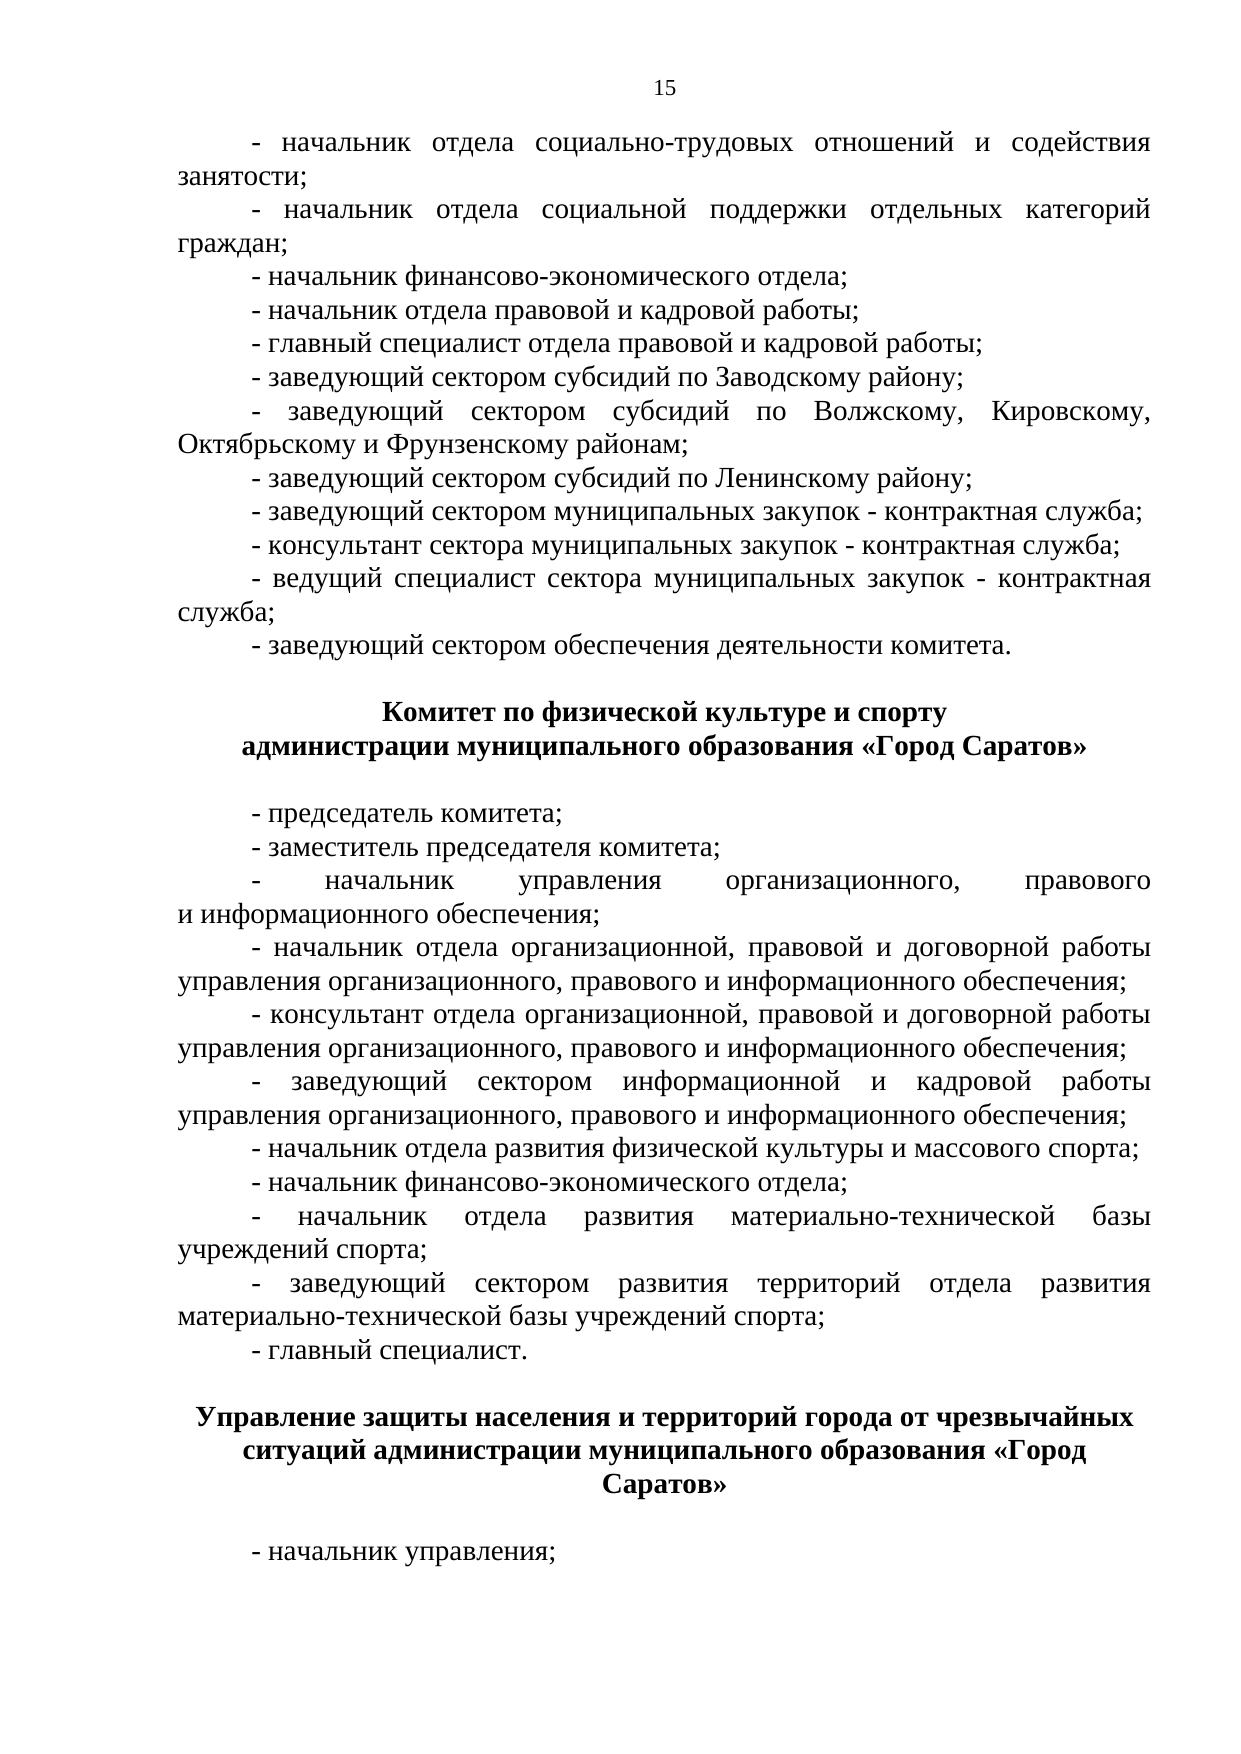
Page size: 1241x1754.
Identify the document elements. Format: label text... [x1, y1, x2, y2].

text - председатель комитета; [177, 795, 1152, 829]
text - начальник управления; [177, 1533, 1152, 1567]
text - заведующий сектором субсидий по Заводскому району; [177, 359, 1152, 393]
text - заведующий сектором субсидий по Ленинскому району; [177, 460, 1152, 493]
text - главный специалист отдела правовой и кадровой работы; [177, 326, 1152, 359]
title Комитет по физической культуре и спорту администрации муниципального образования «Город Саратов» [177, 694, 1152, 762]
text - заместитель председателя комитета; [177, 829, 1152, 862]
text - заведующий сектором информационной и кадровой работы управления организационного, правового и информационного обеспечения; [177, 1063, 1152, 1131]
text - заведующий сектором муниципальных закупок - контрактная служба; [177, 493, 1152, 527]
text - начальник финансово-экономического отдела; [177, 1164, 1152, 1198]
text - заведующий сектором обеспечения деятельности комитета. [177, 627, 1152, 661]
title Управление защиты населения и территорий города от чрезвычайных ситуаций администрации муниципального образования «Город Саратов» [177, 1399, 1152, 1499]
text - консультант отдела организационной, правовой и договорной работы управления организационного, правового и информационного обеспечения; [177, 996, 1152, 1063]
text - начальник управления организационного, правового и информационного обеспечения; [177, 862, 1152, 929]
text - заведующий сектором субсидий по Волжскому, Кировскому, Октябрьскому и Фрунзенскому районам; [177, 393, 1152, 460]
text - начальник отдела социальной поддержки отдельных категорий граждан; [177, 191, 1152, 258]
text - начальник отдела социально-трудовых отношений и содействия занятости; [177, 124, 1152, 191]
text - заведующий сектором развития территорий отдела развития материально-технической базы учреждений спорта; [177, 1265, 1152, 1332]
text - начальник отдела развития материально-технической базы учреждений спорта; [177, 1198, 1152, 1265]
text - начальник отдела развития физической культуры и массового спорта; [177, 1131, 1152, 1164]
text - консультант сектора муниципальных закупок - контрактная служба; [177, 527, 1152, 560]
text - начальник отдела правовой и кадровой работы; [177, 292, 1152, 326]
text - главный специалист. [177, 1332, 1152, 1365]
text - начальник отдела организационной, правовой и договорной работы управления организационного, правового и информационного обеспечения; [177, 929, 1152, 996]
text - ведущий специалист сектора муниципальных закупок - контрактная служба; [177, 560, 1152, 627]
text - начальник финансово-экономического отдела; [177, 258, 1152, 292]
